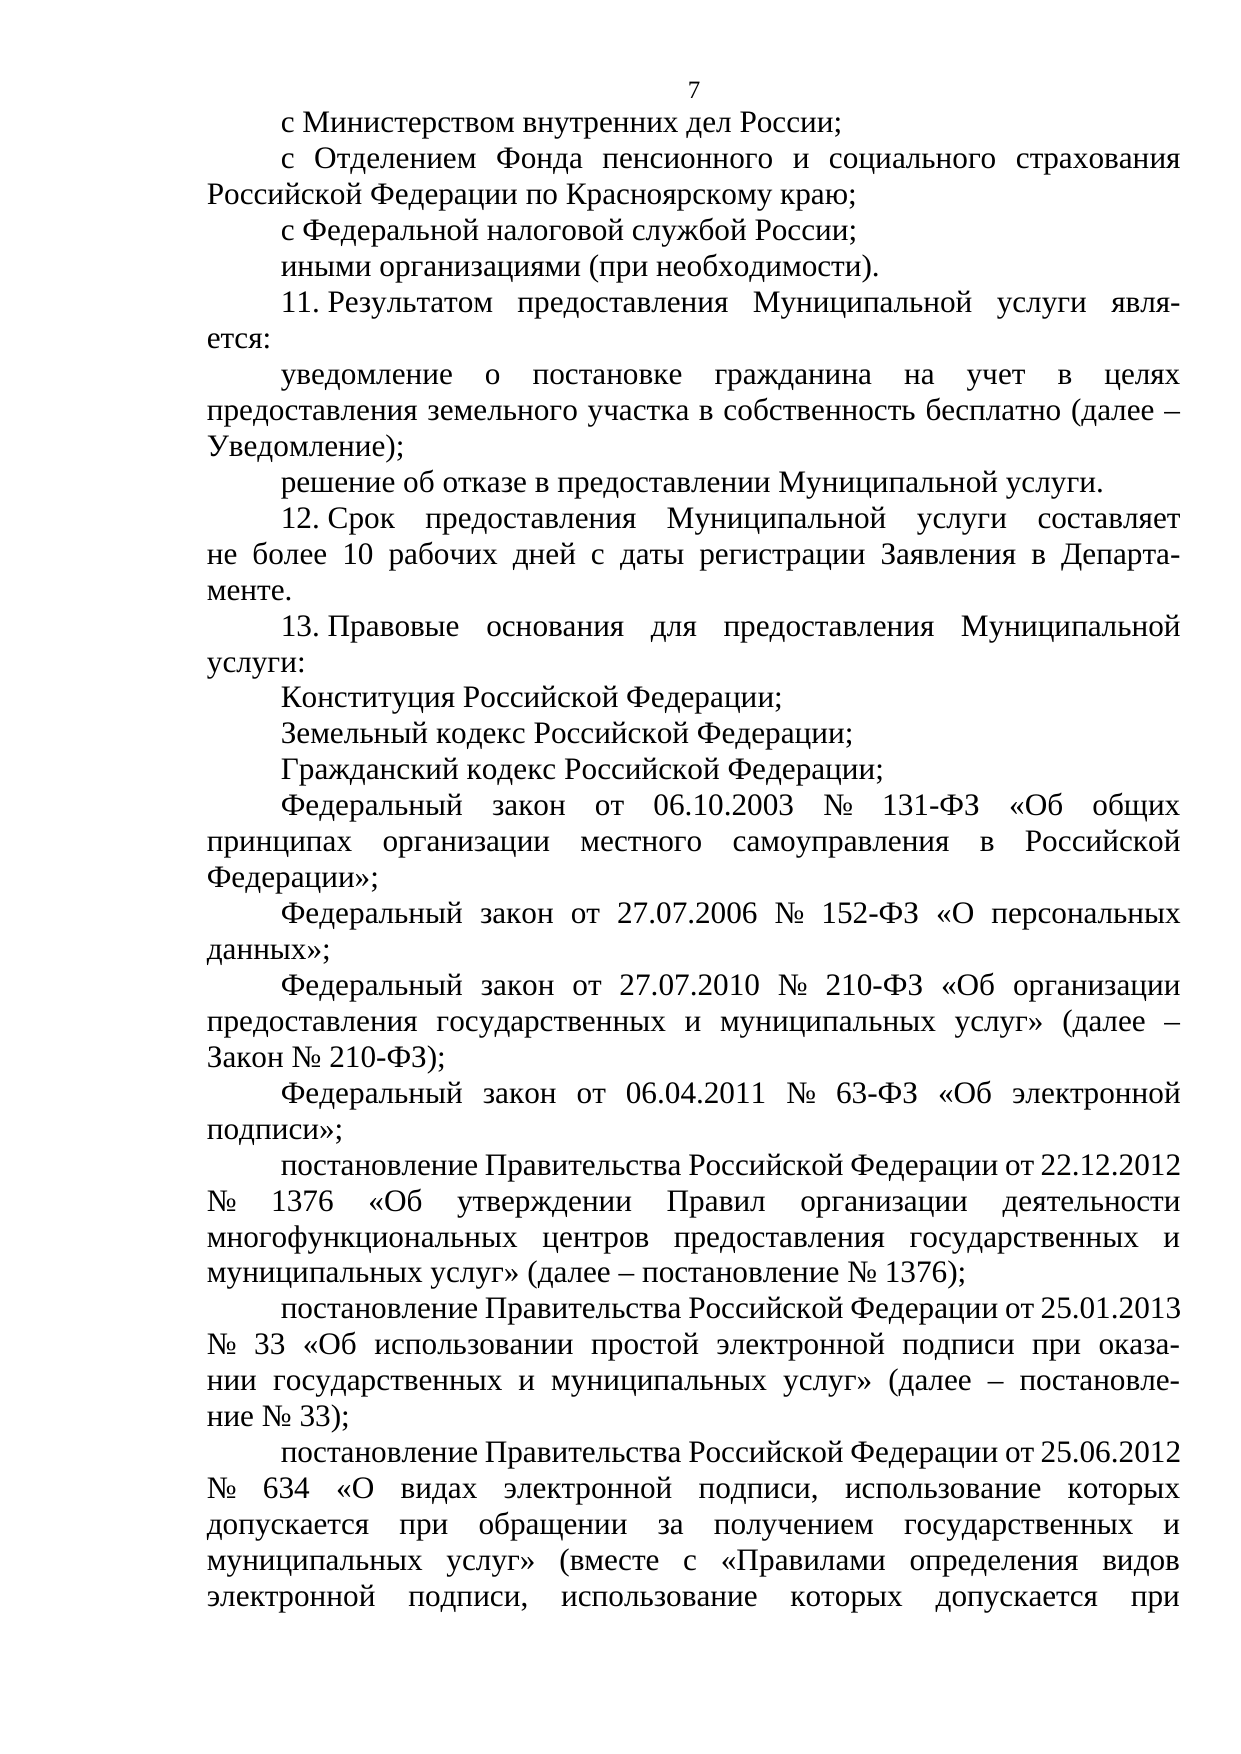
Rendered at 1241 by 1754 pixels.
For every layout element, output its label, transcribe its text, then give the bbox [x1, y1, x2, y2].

text с Федеральной налоговой службой России; [207, 212, 1181, 247]
text иными организациями (при необходимости). [207, 247, 1181, 283]
text Гражданский кодекс Российской Федерации; [207, 751, 1181, 787]
text постановление Правительства Российской Федерации от 25.01.2013 № 33 «Об использовании простой электронной подписи при оказа- нии государственных и муниципальных услуг» (далее – постановле- ние № 33); [207, 1290, 1181, 1433]
text Федеральный закон от 27.07.2010 № 210-ФЗ «Об организации предоставления государственных и муниципальных услуг» (далее – Закон № 210-ФЗ); [207, 966, 1181, 1074]
text 13. Правовые основания для предоставления Муниципальной услуги: [207, 607, 1181, 679]
list 11. Результатом предоставления Муниципальной услуги явля- ется: [207, 283, 1181, 355]
text Федеральный закон от 06.10.2003 № 131-ФЗ «Об общих принципах организации местного самоуправления в Российской Федерации»; [207, 787, 1181, 894]
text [207, 1433, 1181, 1613]
text Конституция Российской Федерации; [207, 679, 1181, 715]
text решение об отказе в предоставлении Муниципальной услуги. [207, 463, 1181, 499]
text с Министерством внутренних дел России; [207, 104, 1181, 140]
text уведомление о постановке гражданина на учет в целях предоставления земельного участка в собственность бесплатно (далее – Уведомление); [207, 355, 1181, 463]
text Федеральный закон от 27.07.2006 № 152-ФЗ «О персональных данных»; [207, 894, 1181, 966]
text 12. Срок предоставления Муниципальной услуги составляет не более 10 рабочих дней с даты регистрации Заявления в Департа-менте. [207, 499, 1181, 607]
text Федеральный закон от 06.04.2011 № 63-ФЗ «Об электронной подписи»; [207, 1074, 1181, 1146]
text Земельный кодекс Российской Федерации; [207, 715, 1181, 751]
text постановление Правительства Российской Федерации от 22.12.2012 № 1376 «Об утверждении Правил организации деятельности многофункциональных центров предоставления государственных и муниципальных услуг» (далее – постановление № 1376); [207, 1146, 1181, 1290]
text с Отделением Фонда пенсионного и социального страхования Российской Федерации по Красноярскому краю; [207, 140, 1181, 212]
